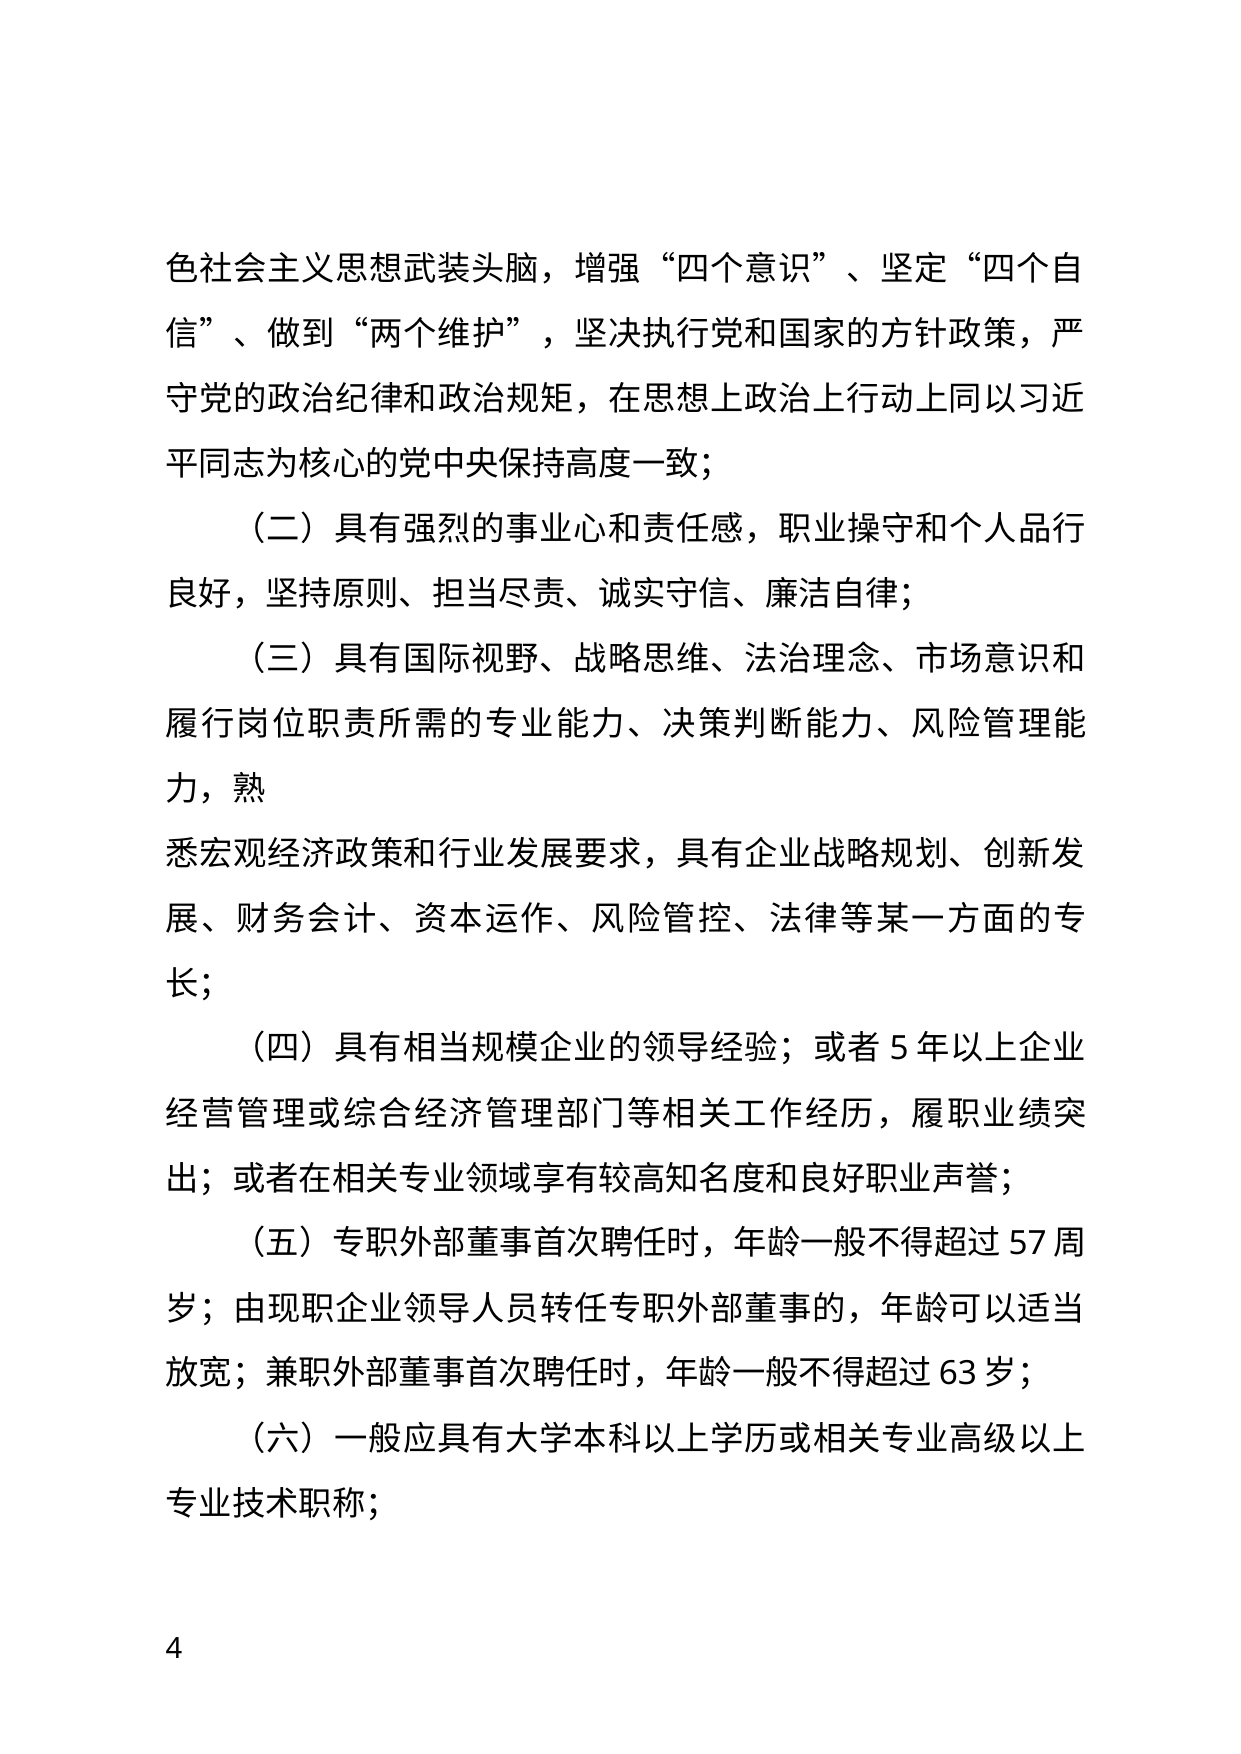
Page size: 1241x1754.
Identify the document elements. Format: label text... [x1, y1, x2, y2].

text 悉宏观经济政策和行业发展要求，具有企业战略规划、创新发展、财务会计、资本运作、风险管控、法律等某一方面的专长； [165, 818, 1087, 1013]
text （三）具有国际视野、战略思维、法治理念、市场意识和履行岗位职责所需的专业能力、决策判断能力、风险管理能力，熟 [165, 623, 1087, 818]
text （五）专职外部董事首次聘任时，年龄一般不得超过57周岁；由现职企业领导人员转任专职外部董事的，年龄可以适当放宽；兼职外部董事首次聘任时，年龄一般不得超过63岁； [165, 1208, 1087, 1403]
text （六）一般应具有大学本科以上学历或相关专业高级以上专业技术职称； [165, 1403, 1087, 1533]
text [165, 233, 1087, 493]
text （二）具有强烈的事业心和责任感，职业操守和个人品行良好，坚持原则、担当尽责、诚实守信、廉洁自律； [165, 493, 1087, 623]
text （四）具有相当规模企业的领导经验；或者5年以上企业经营管理或综合经济管理部门等相关工作经历，履职业绩突出；或者在相关专业领域享有较高知名度和良好职业声誉； [165, 1013, 1087, 1208]
